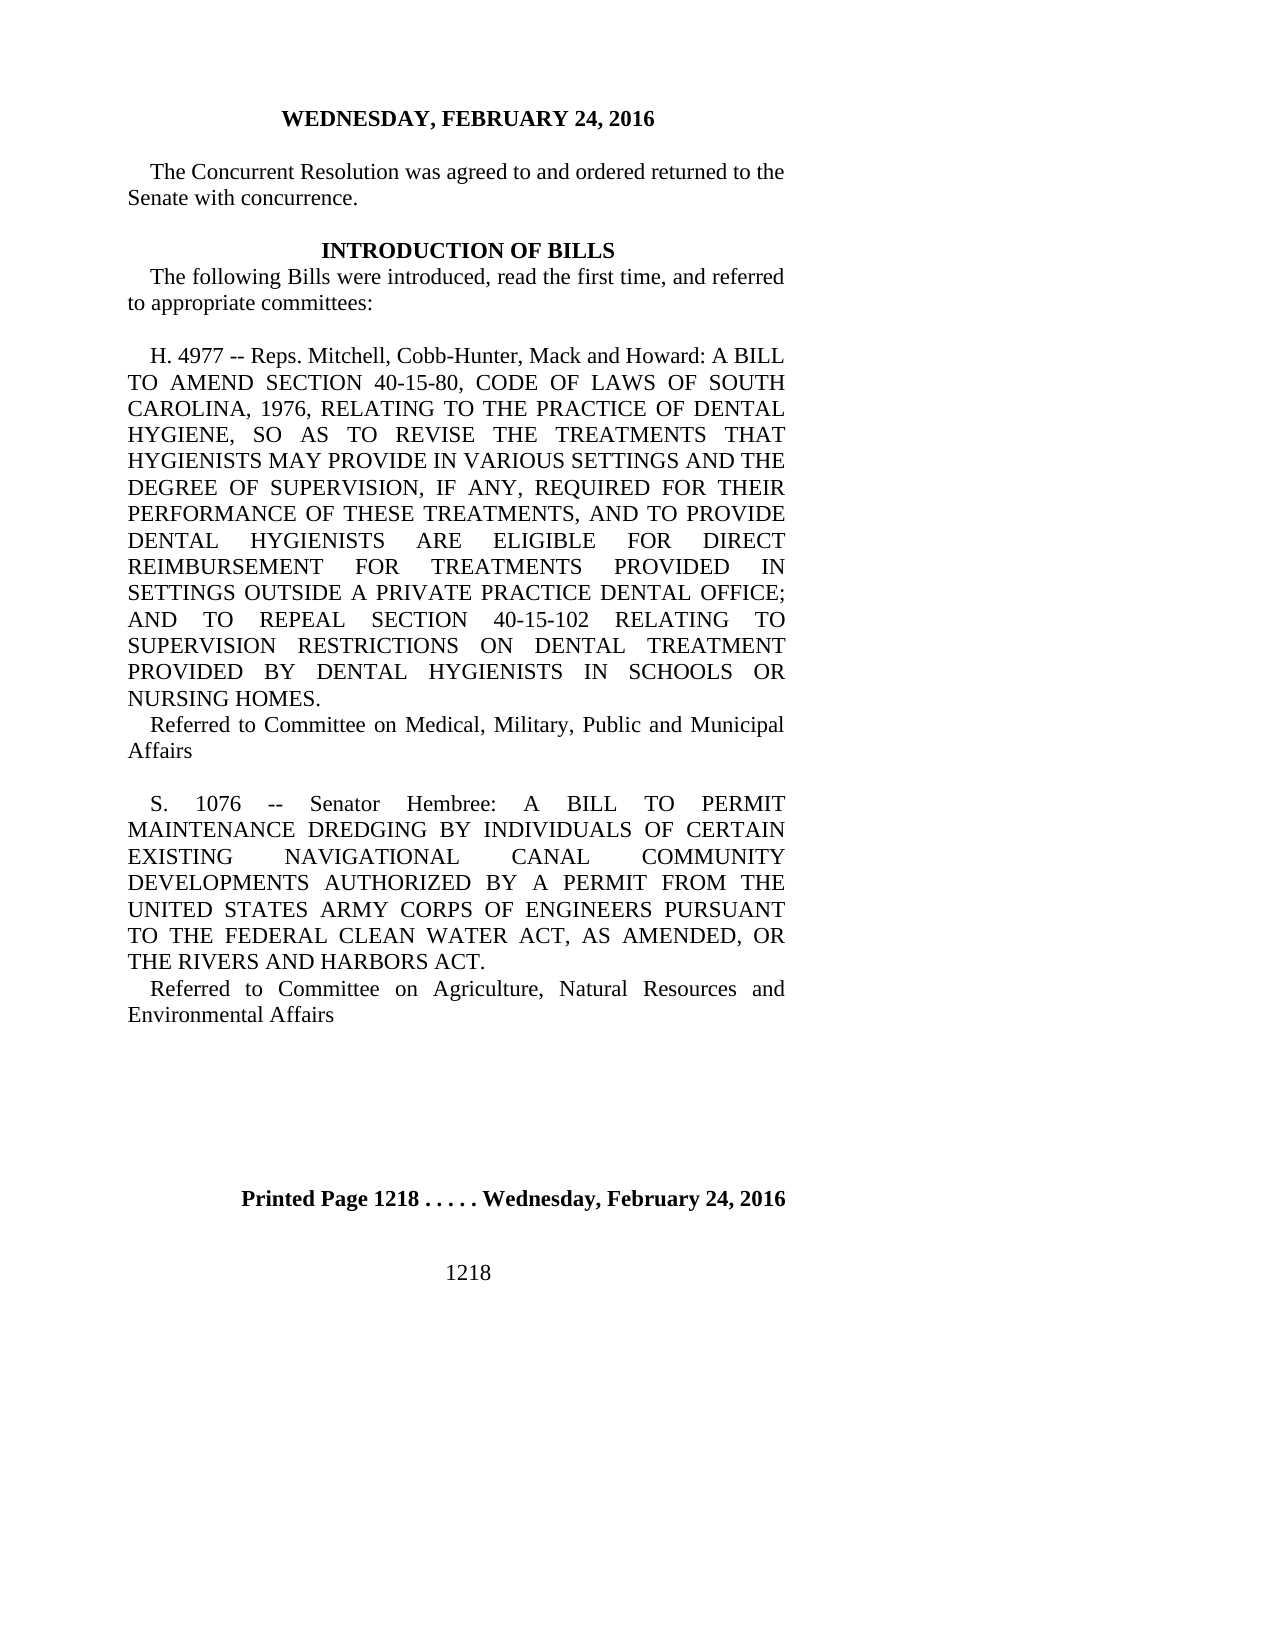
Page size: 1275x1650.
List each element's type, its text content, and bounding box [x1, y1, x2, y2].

text Referred to Committee on Medical, Military, Public and Municipal Affairs [127, 711, 786, 764]
text INTRODUCTION OF BILLS [127, 237, 786, 263]
text H. 4977 -- Reps. Mitchell, Cobb-Hunter, Mack and Howard: A BILL TO AMEND SECTION 40-15-80, CODE OF LAWS OF SOUTH CAROLINA, 1976, RELATING TO THE PRACTICE OF DENTAL HYGIENE, SO AS TO REVISE THE TREATMENTS THAT HYGIENISTS MAY PROVIDE IN VARIOUS SETTINGS AND THE DEGREE OF SUPERVISION, IF ANY, REQUIRED FOR THEIR PERFORMANCE OF THESE TREATMENTS, AND TO PROVIDE DENTAL HYGIENISTS ARE ELIGIBLE FOR DIRECT REIMBURSEMENT FOR TREATMENTS PROVIDED IN SETTINGS OUTSIDE A PRIVATE PRACTICE DENTAL OFFICE; AND TO REPEAL SECTION 40-15-102 RELATING TO SUPERVISION RESTRICTIONS ON DENTAL TREATMENT PROVIDED BY DENTAL HYGIENISTS IN SCHOOLS OR NURSING HOMES. [127, 342, 786, 711]
text Referred to Committee on Agriculture, Natural Resources and Environmental Affairs [127, 975, 786, 1027]
text Printed Page 1218 . . . . . Wednesday, February 24, 2016 [127, 1186, 786, 1212]
text S. 1076 -- Senator Hembree: A BILL TO PERMIT MAINTENANCE DREDGING BY INDIVIDUALS OF CERTAIN EXISTING NAVIGATIONAL CANAL COMMUNITY DEVELOPMENTS AUTHORIZED BY A PERMIT FROM THE UNITED STATES ARMY CORPS OF ENGINEERS PURSUANT TO THE FEDERAL CLEAN WATER ACT, AS AMENDED, OR THE RIVERS AND HARBORS ACT. [127, 790, 786, 975]
text The following Bills were introduced, read the first time, and referred to appropriate committees: [127, 263, 786, 316]
text The Concurrent Resolution was agreed to and ordered returned to the Senate with concurrence. [127, 158, 786, 210]
